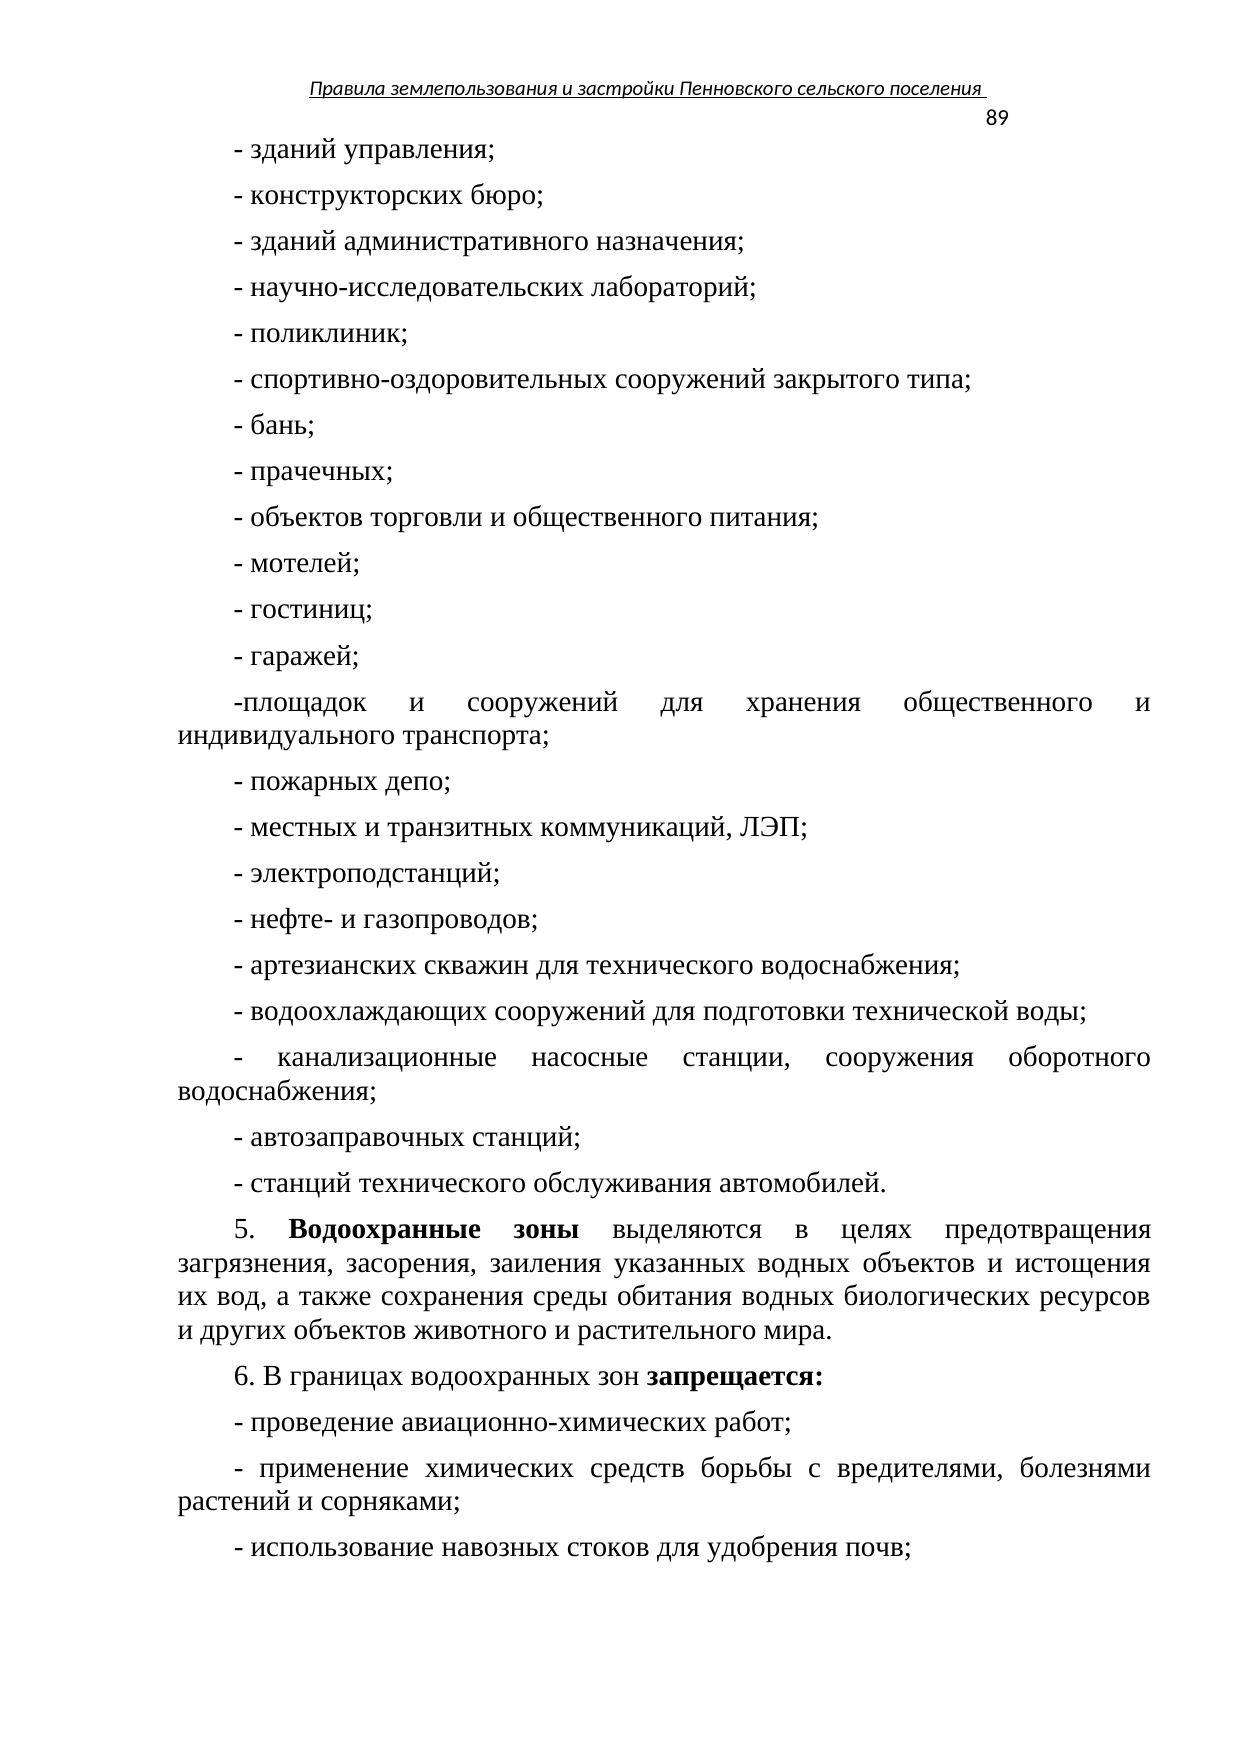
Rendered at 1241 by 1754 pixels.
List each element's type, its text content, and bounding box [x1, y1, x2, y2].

text - пожарных депо; [177, 763, 1152, 797]
text - канализационные насосные станции, сооружения оборотного водоснабжения; [177, 1039, 1152, 1107]
text 5. Водоохранные зоны выделяются в целях предотвращения загрязнения, засорения, заиления указанных водных объектов и истощения их вод, а также сохранения среды обитания водных биологических ресурсов и других объектов животного и растительного мира. [177, 1211, 1152, 1345]
text - электроподстанций; [177, 855, 1152, 889]
text - конструкторских бюро; [177, 177, 1152, 211]
text - нефте- и газопроводов; [177, 901, 1152, 935]
text - объектов торговли и общественного питания; [177, 499, 1152, 533]
text - зданий управления; [177, 121, 1152, 165]
text 6. В границах водоохранных зон запрещается: [177, 1358, 1152, 1391]
text - научно-исследовательских лабораторий; [177, 269, 1152, 303]
text - применение химических средств борьбы с вредителями, болезнями растений и сорняками; [177, 1450, 1152, 1517]
text - автозаправочных станций; [177, 1119, 1152, 1153]
text - станций технического обслуживания автомобилей. [177, 1165, 1152, 1199]
text - поликлиник; [177, 315, 1152, 349]
text -площадок и сооружений для хранения общественного и индивидуального транспорта; [177, 684, 1152, 751]
text - местных и транзитных коммуникаций, ЛЭП; [177, 809, 1152, 843]
text - артезианских скважин для технического водоснабжения; [177, 947, 1152, 981]
text - гостиниц; [177, 592, 1152, 625]
text - спортивно-оздоровительных сооружений закрытого типа; [177, 361, 1152, 395]
text - мотелей; [177, 546, 1152, 579]
text - зданий административного назначения; [177, 223, 1152, 257]
text - проведение авиационно-химических работ; [177, 1404, 1152, 1437]
text - прачечных; [177, 453, 1152, 487]
text - бань; [177, 407, 1152, 441]
text - использование навозных стоков для удобрения почв; [177, 1529, 1152, 1563]
text - водоохлаждающих сооружений для подготовки технической воды; [177, 993, 1152, 1027]
text - гаражей; [177, 638, 1152, 671]
